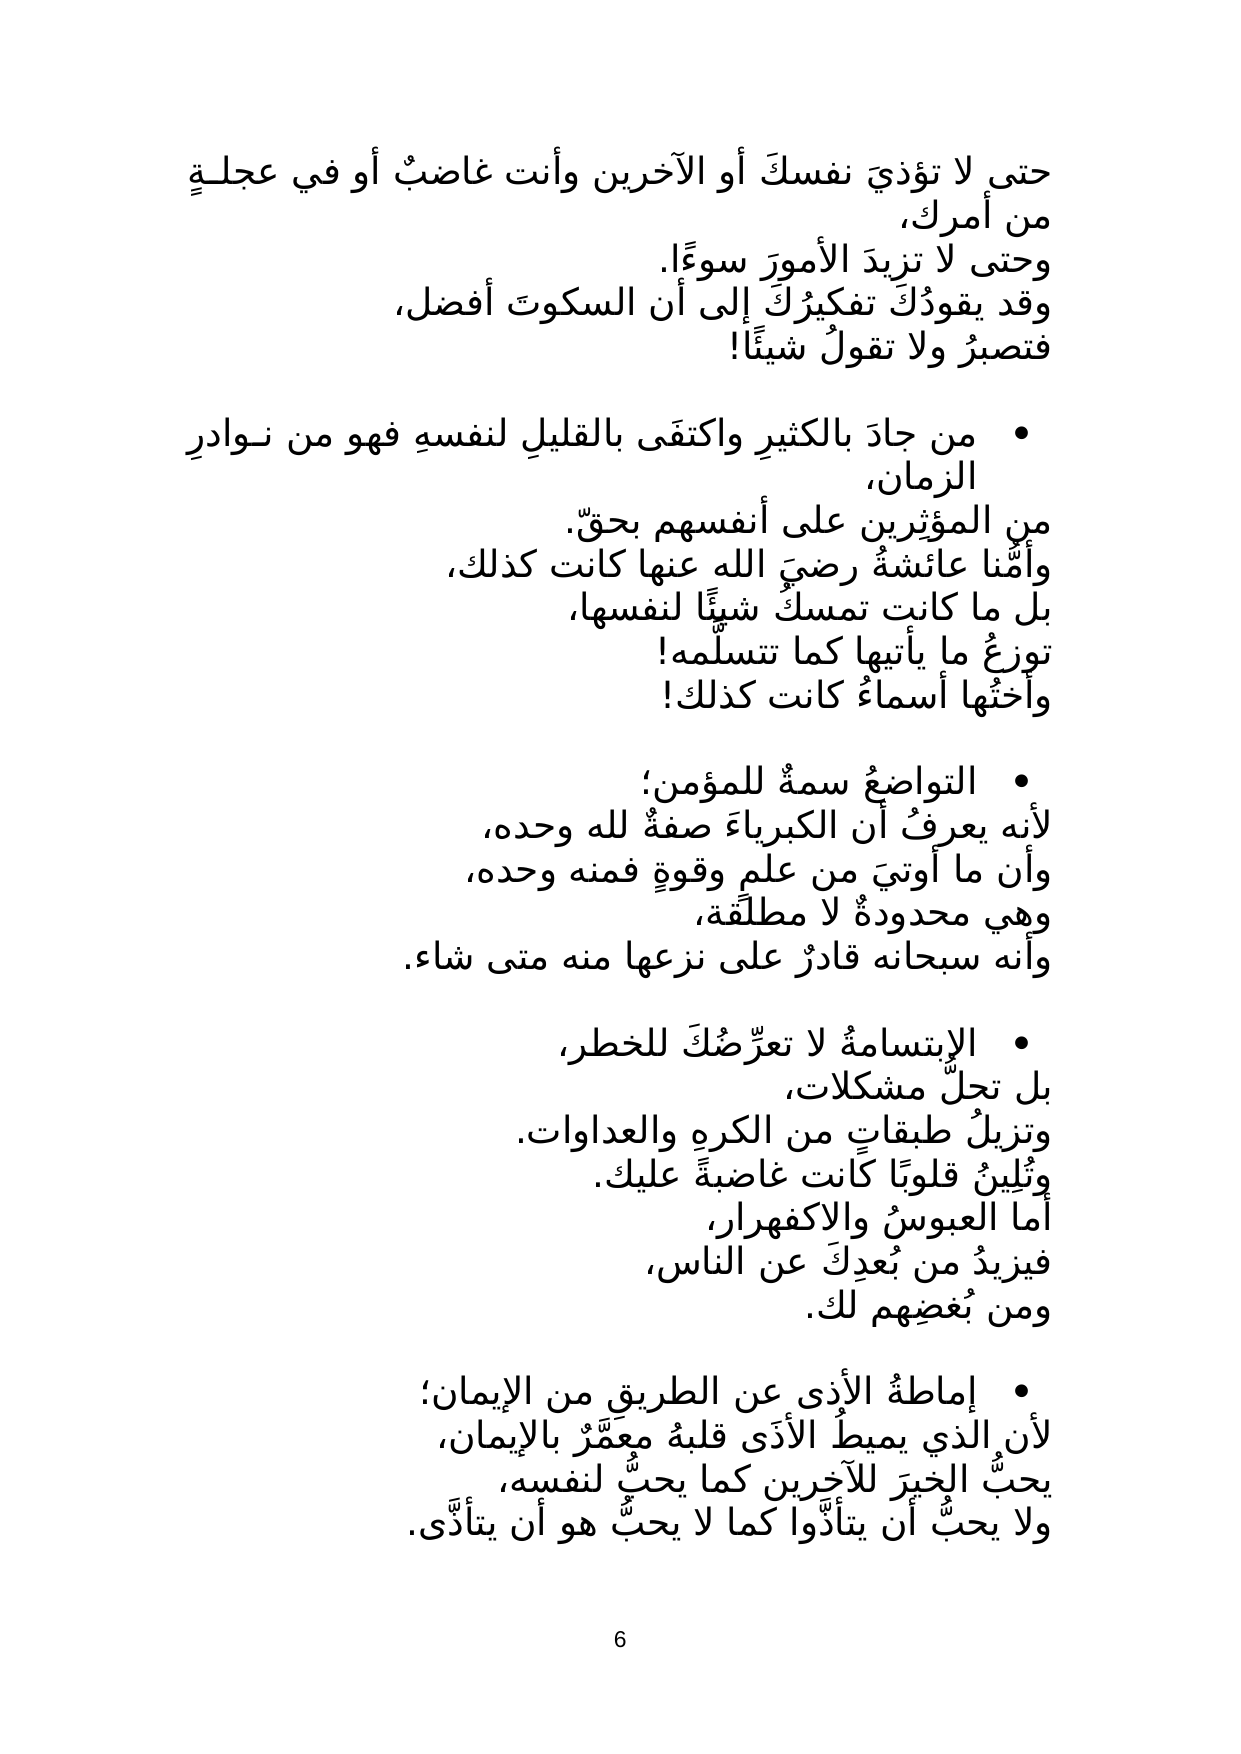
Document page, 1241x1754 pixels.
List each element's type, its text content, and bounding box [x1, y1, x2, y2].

text وتزيلُ طبقاتٍ من الكرهِ والعداوات. [187, 1109, 1053, 1152]
text يحبُّ الخيرَ للآخرين كما يحبُّ لنفسه، [187, 1457, 1053, 1501]
list التواضعُ سمةٌ للمؤمن؛ [187, 760, 1015, 804]
text ولا يحبُّ أن يتأذَّوا كما لا يحبُّ هو أن يتأذَّى. [187, 1501, 1053, 1544]
text بل تحلُّ مشكلات، [187, 1065, 1053, 1109]
text فتصبرُ ولا تقولُ شيئًا! [187, 324, 1053, 368]
text بل ما كانت تمسكُ شيئًا لنفسها، [187, 586, 1053, 629]
text توزعُ ما يأتيها كما تتسلَّمه! [187, 629, 1053, 673]
text وهي محدودةٌ لا مطلقة، [187, 891, 1053, 934]
text وأختُها أسماءُ كانت كذلك! [187, 673, 1053, 717]
text من المؤثِرين على أنفسهم بحقّ. [187, 499, 1053, 542]
text حتى لا تؤذيَ نفسكَ أو الآخرين وأنت غاضبٌ أو في عجلةٍ من أمرك، [187, 150, 1053, 237]
text وحتى لا تزيدَ الأمورَ سوءًا. [187, 237, 1053, 281]
text وأن ما أوتيَ من علمٍ وقوةٍ فمنه وحده، [187, 847, 1053, 891]
list الابتسامةُ لا تعرِّضُكَ للخطر، [187, 1021, 1015, 1065]
text وأمُّنا عائشةُ رضيَ الله عنها كانت كذلك، [187, 542, 1053, 586]
text ومن بُغضِهم لك. [187, 1283, 1053, 1327]
text وتُلِينُ قلوبًا كانت غاضبةً عليك. [187, 1152, 1053, 1196]
text وقد يقودُكَ تفكيرُكَ إلى أن السكوتَ أفضل، [187, 281, 1053, 324]
list من جادَ بالكثيرِ واكتفَى بالقليلِ لنفسهِ فهو من نوادرِ الزمان، [187, 411, 1015, 499]
text لأن الذي يميطُ الأذَى قلبهُ معمَّرٌ بالإيمان، [187, 1414, 1053, 1457]
text أما العبوسُ والاكفهرار، [187, 1196, 1053, 1239]
text وأنه سبحانه قادرٌ على نزعها منه متى شاء. [187, 934, 1053, 978]
text فيزيدُ من بُعدِكَ عن الناس، [187, 1239, 1053, 1283]
list إماطةُ الأذى عن الطريقِ من الإيمان؛ [187, 1370, 1015, 1414]
text لأنه يعرفُ أن الكبرياءَ صفةٌ لله وحده، [187, 804, 1053, 847]
